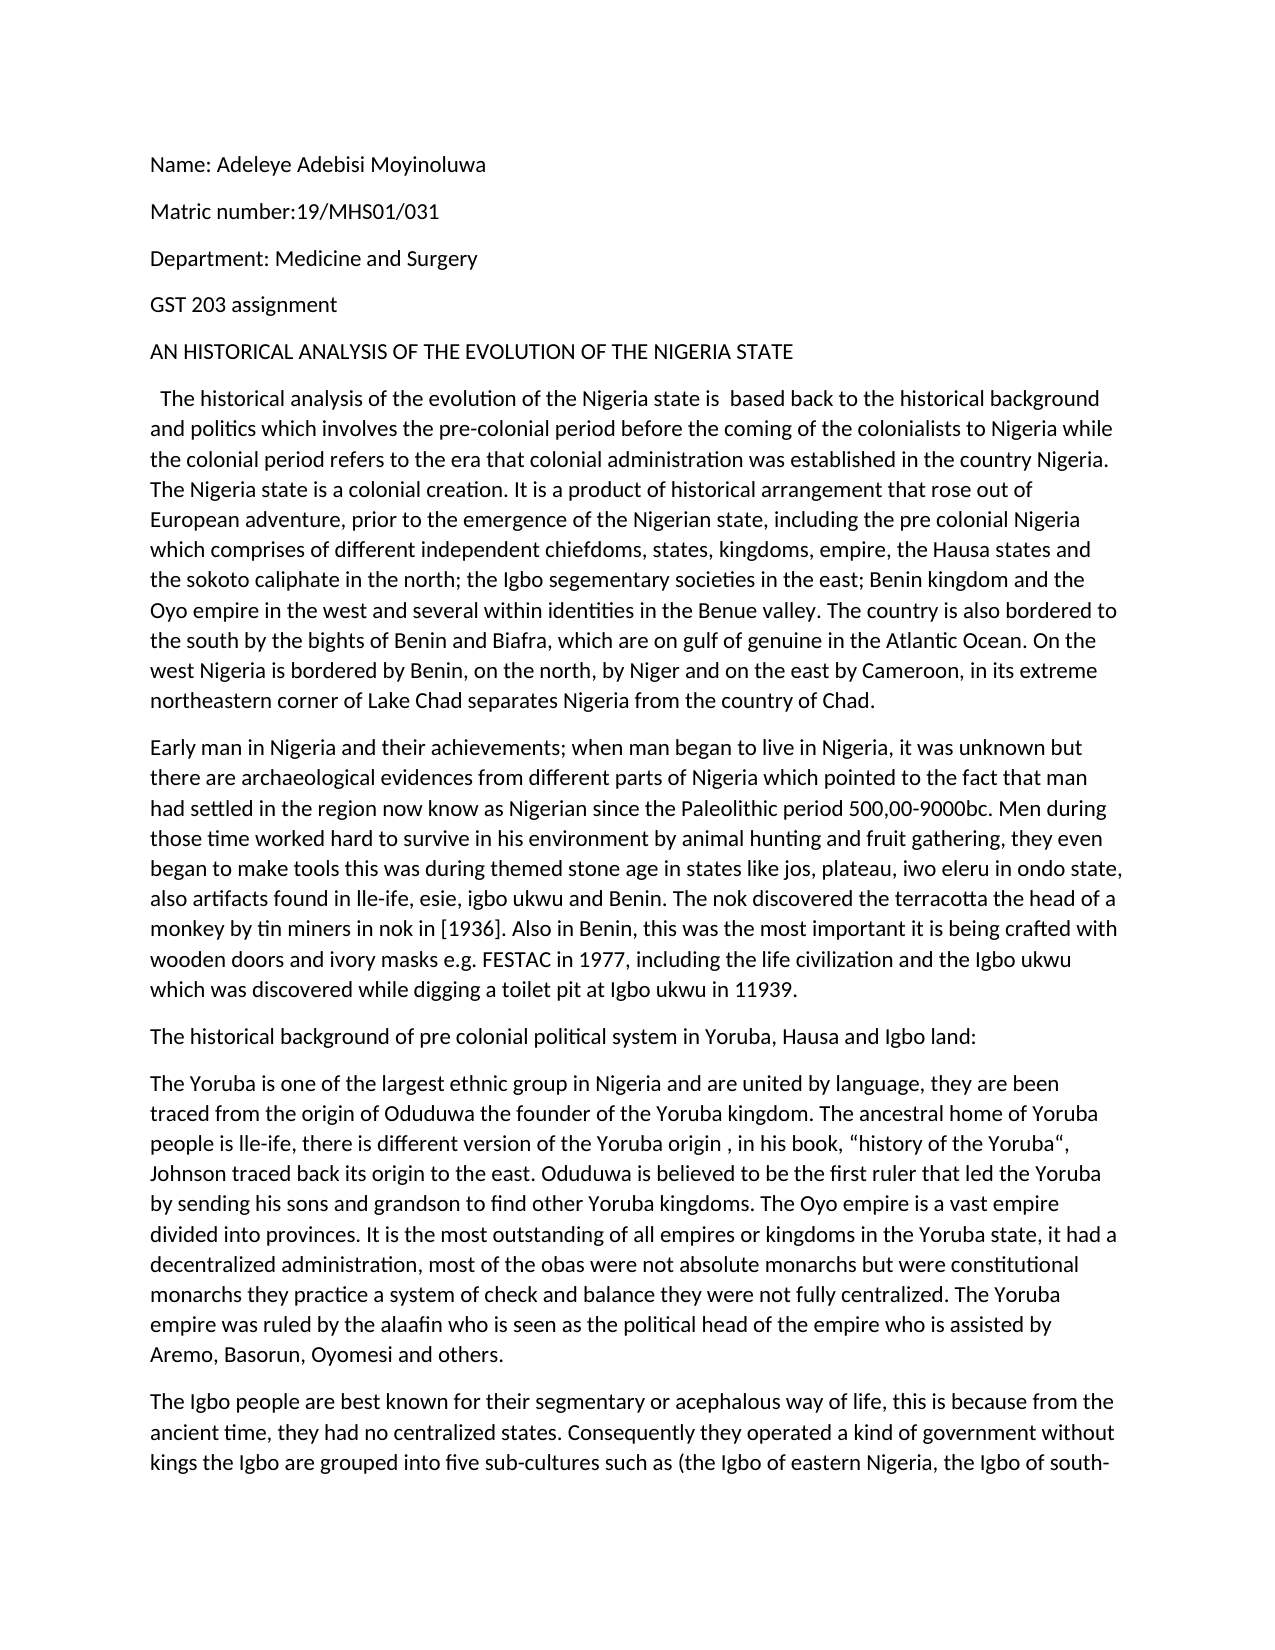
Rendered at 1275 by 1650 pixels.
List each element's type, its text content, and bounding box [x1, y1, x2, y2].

text Name: Adeleye Adebisi Moyinoluwa [150, 150, 1125, 178]
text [150, 1387, 1125, 1476]
text GST 203 assignment [150, 291, 1125, 319]
text Early man in Nigeria and their achievements; when man began to live in Nigeria, it was unknown but there are archaeological evidences from different parts of Nigeria which pointed to the fact that man had settled in the region now know as Nigerian since the Paleolithic period 500,00-9000bc. Men during those time worked hard to survive in his environment by animal hunting and fruit gathering, they even began to make tools this was during themed stone age in states like jos, plateau, iwo eleru in ondo state, also artifacts found in lle-ife, esie, igbo ukwu and Benin. The nok discovered the terracotta the head of a monkey by tin miners in nok in [1936]. Also in Benin, this was the most important it is being crafted with wooden doors and ivory masks e.g. FESTAC in 1977, including the life civilization and the Igbo ukwu which was discovered while digging a toilet pit at Igbo ukwu in 11939. [150, 733, 1125, 1003]
text AN HISTORICAL ANALYSIS OF THE EVOLUTION OF THE NIGERIA STATE [150, 337, 1125, 366]
text The historical analysis of the evolution of the Nigeria state is based back to the historical background and politics which involves the pre-colonial period before the coming of the colonialists to Nigeria while the colonial period refers to the era that colonial administration was established in the country Nigeria. The Nigeria state is a colonial creation. It is a product of historical arrangement that rose out of European adventure, prior to the emergence of the Nigerian state, including the pre colonial Nigeria which comprises of different independent chiefdoms, states, kingdoms, empire, the Hausa states and the sokoto caliphate in the north; the Igbo segementary societies in the east; Benin kingdom and the Oyo empire in the west and several within identities in the Benue valley. The country is also bordered to the south by the bights of Benin and Biafra, which are on gulf of genuine in the Atlantic Ocean. On the west Nigeria is bordered by Benin, on the north, by Niger and on the east by Cameroon, in its extreme northeastern corner of Lake Chad separates Nigeria from the country of Chad. [150, 384, 1125, 714]
text Matric number:19/MHS01/031 [150, 197, 1125, 225]
text Department: Medicine and Surgery [150, 244, 1125, 272]
text The historical background of pre colonial political system in Yoruba, Hausa and Igbo land: [150, 1022, 1125, 1050]
text The Yoruba is one of the largest ethnic group in Nigeria and are united by language, they are been traced from the origin of Oduduwa the founder of the Yoruba kingdom. The ancestral home of Yoruba people is lle-ife, there is different version of the Yoruba origin , in his book, “history of the Yoruba“, Johnson traced back its origin to the east. Oduduwa is believed to be the first ruler that led the Yoruba by sending his sons and grandson to find other Yoruba kingdoms. The Oyo empire is a vast empire divided into provinces. It is the most outstanding of all empires or kingdoms in the Yoruba state, it had a decentralized administration, most of the obas were not absolute monarchs but were constitutional monarchs they practice a system of check and balance they were not fully centralized. The Yoruba empire was ruled by the alaafin who is seen as the political head of the empire who is assisted by Aremo, Basorun, Oyomesi and others. [150, 1069, 1125, 1369]
